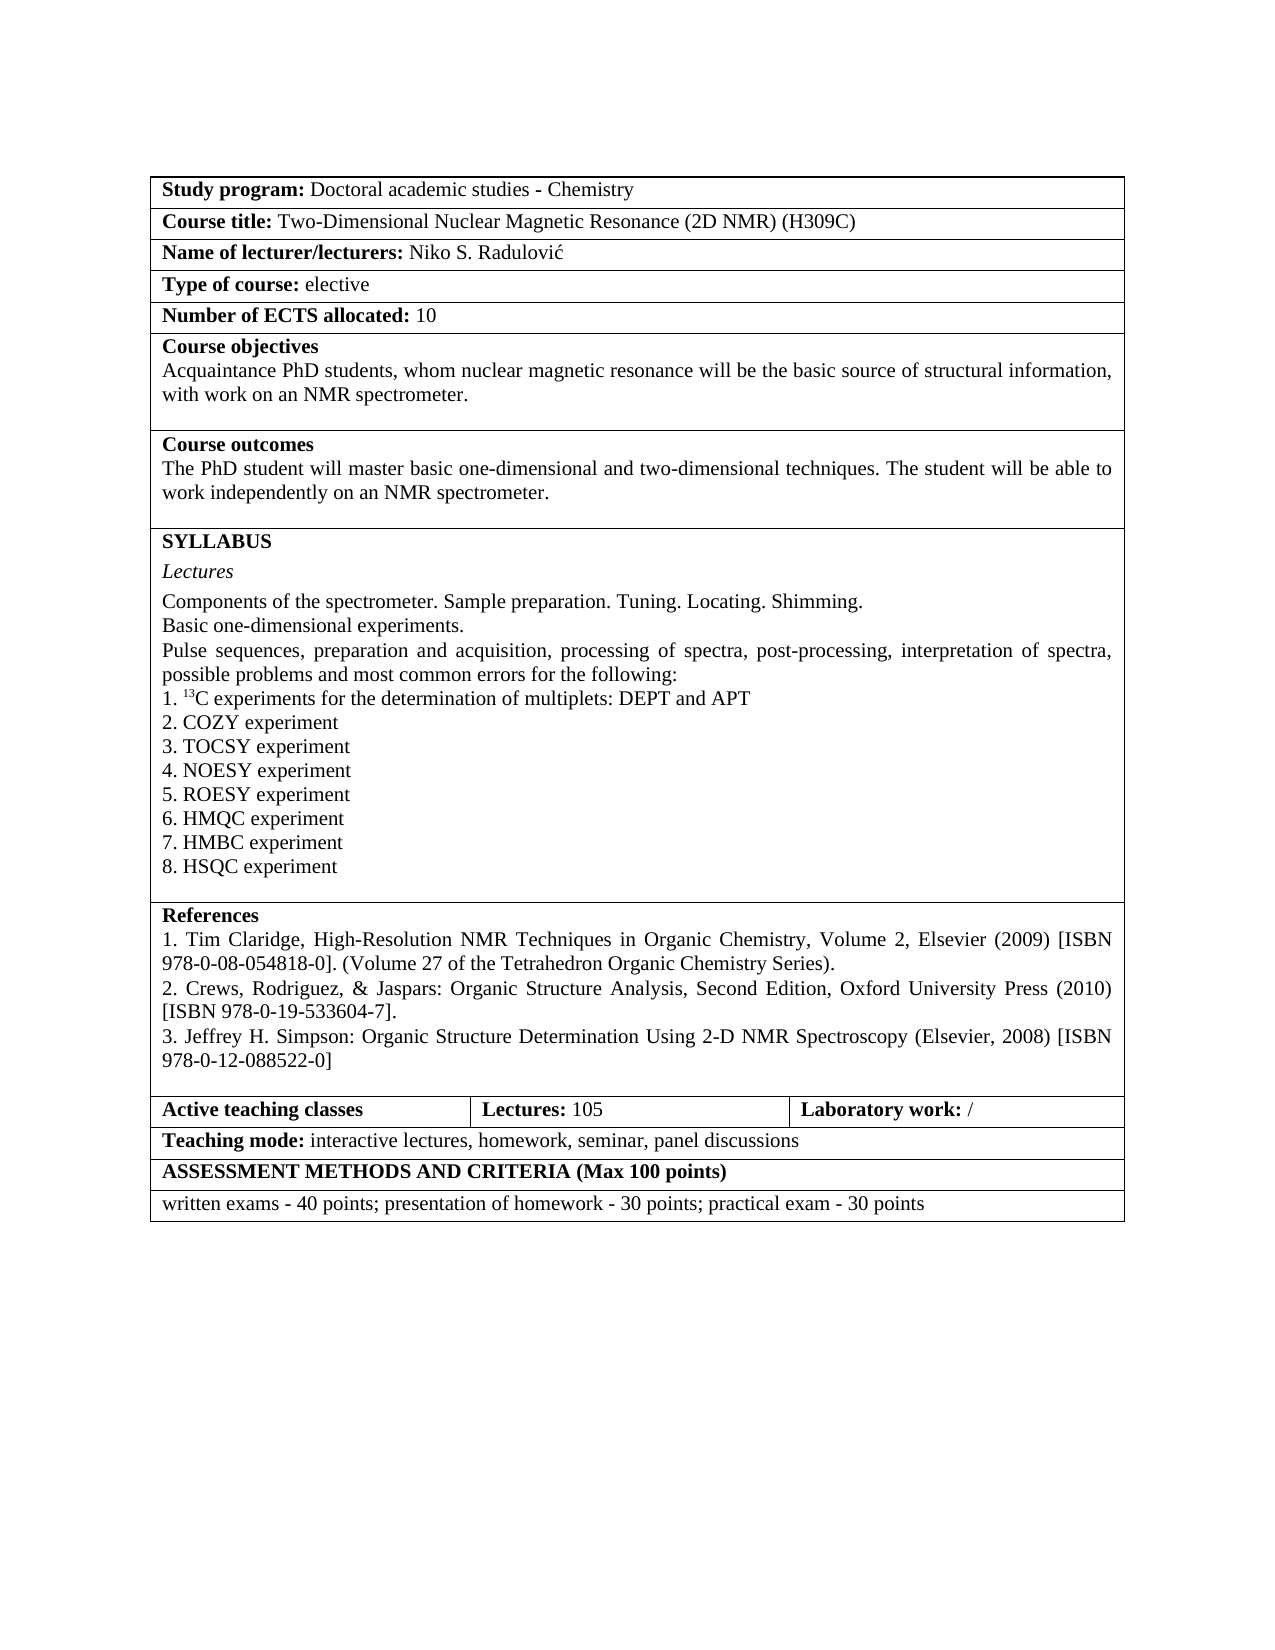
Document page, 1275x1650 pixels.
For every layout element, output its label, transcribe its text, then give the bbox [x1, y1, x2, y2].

table_cell ASSESSMENT METHODS AND CRITERIA (Max 100 points) [151, 1160, 1124, 1190]
table_header Study program: Doctoral academic studies - Chemistry [151, 178, 1124, 208]
table_cell Active teaching classes [151, 1097, 470, 1127]
table_cell Teaching mode: interactive lectures, homework, seminar, panel discussions [151, 1128, 1124, 1158]
table_cell Laboratory work: / [790, 1097, 1124, 1127]
table_cell Course title: Two-Dimensional Nuclear Magnetic Resonance (2D NMR) (H309C) [151, 209, 1124, 239]
table_cell Course outcomes The PhD student will master basic one-dimensional and two-dimensional techniques. The student will be able to work independently on an NMR spectrometer. [151, 431, 1124, 528]
table_cell Type of course: elective [151, 271, 1124, 302]
table_cell Number of ECTS allocated: 10 [151, 303, 1124, 333]
table_cell Course objectives Acquaintance PhD students, whom nuclear magnetic resonance will be the basic source of structural information, with work on an NMR spectrometer. [151, 334, 1124, 430]
table_cell Name of lecturer/lecturers: Niko S. Radulović [151, 240, 1124, 270]
table_cell written exams - 40 points; presentation of homework - 30 points; practical exam - 30 points [151, 1191, 1124, 1221]
table_cell SYLLABUS Lectures Components of the spectrometer. Sample preparation. Tuning. Locating. Shimming. Basic one-dimensional experiments. Pulse sequences, preparation and acquisition, processing of spectra, post-processing, interpretation of spectra, possible problems and most common errors for the following: 1. 13C experiments for the determination of multiplets: DEPT and APT 2. COZY experiment 3. TOCSY experiment 4. NOESY experiment 5. ROESY experiment 6. HMQC experiment 7. HMBC experiment 8. HSQC experiment [151, 529, 1124, 902]
table_cell References 1. Tim Claridge, High-Resolution NMR Techniques in Organic Chemistry, Volume 2, Elsevier (2009) [ISBN 978-0-08-054818-0]. (Volume 27 of the Tetrahedron Organic Chemistry Series). 2. Crews, Rodriguez, & Jaspars: Organic Structure Analysis, Second Edition, Oxford University Press (2010) [ISBN 978-0-19-533604-7]. 3. Jeffrey H. Simpson: Organic Structure Determination Using 2-D NMR Spectroscopy (Elsevier, 2008) [ISBN 978-0-12-088522-0] [151, 903, 1124, 1096]
table_cell Lectures: 105 [471, 1097, 789, 1127]
